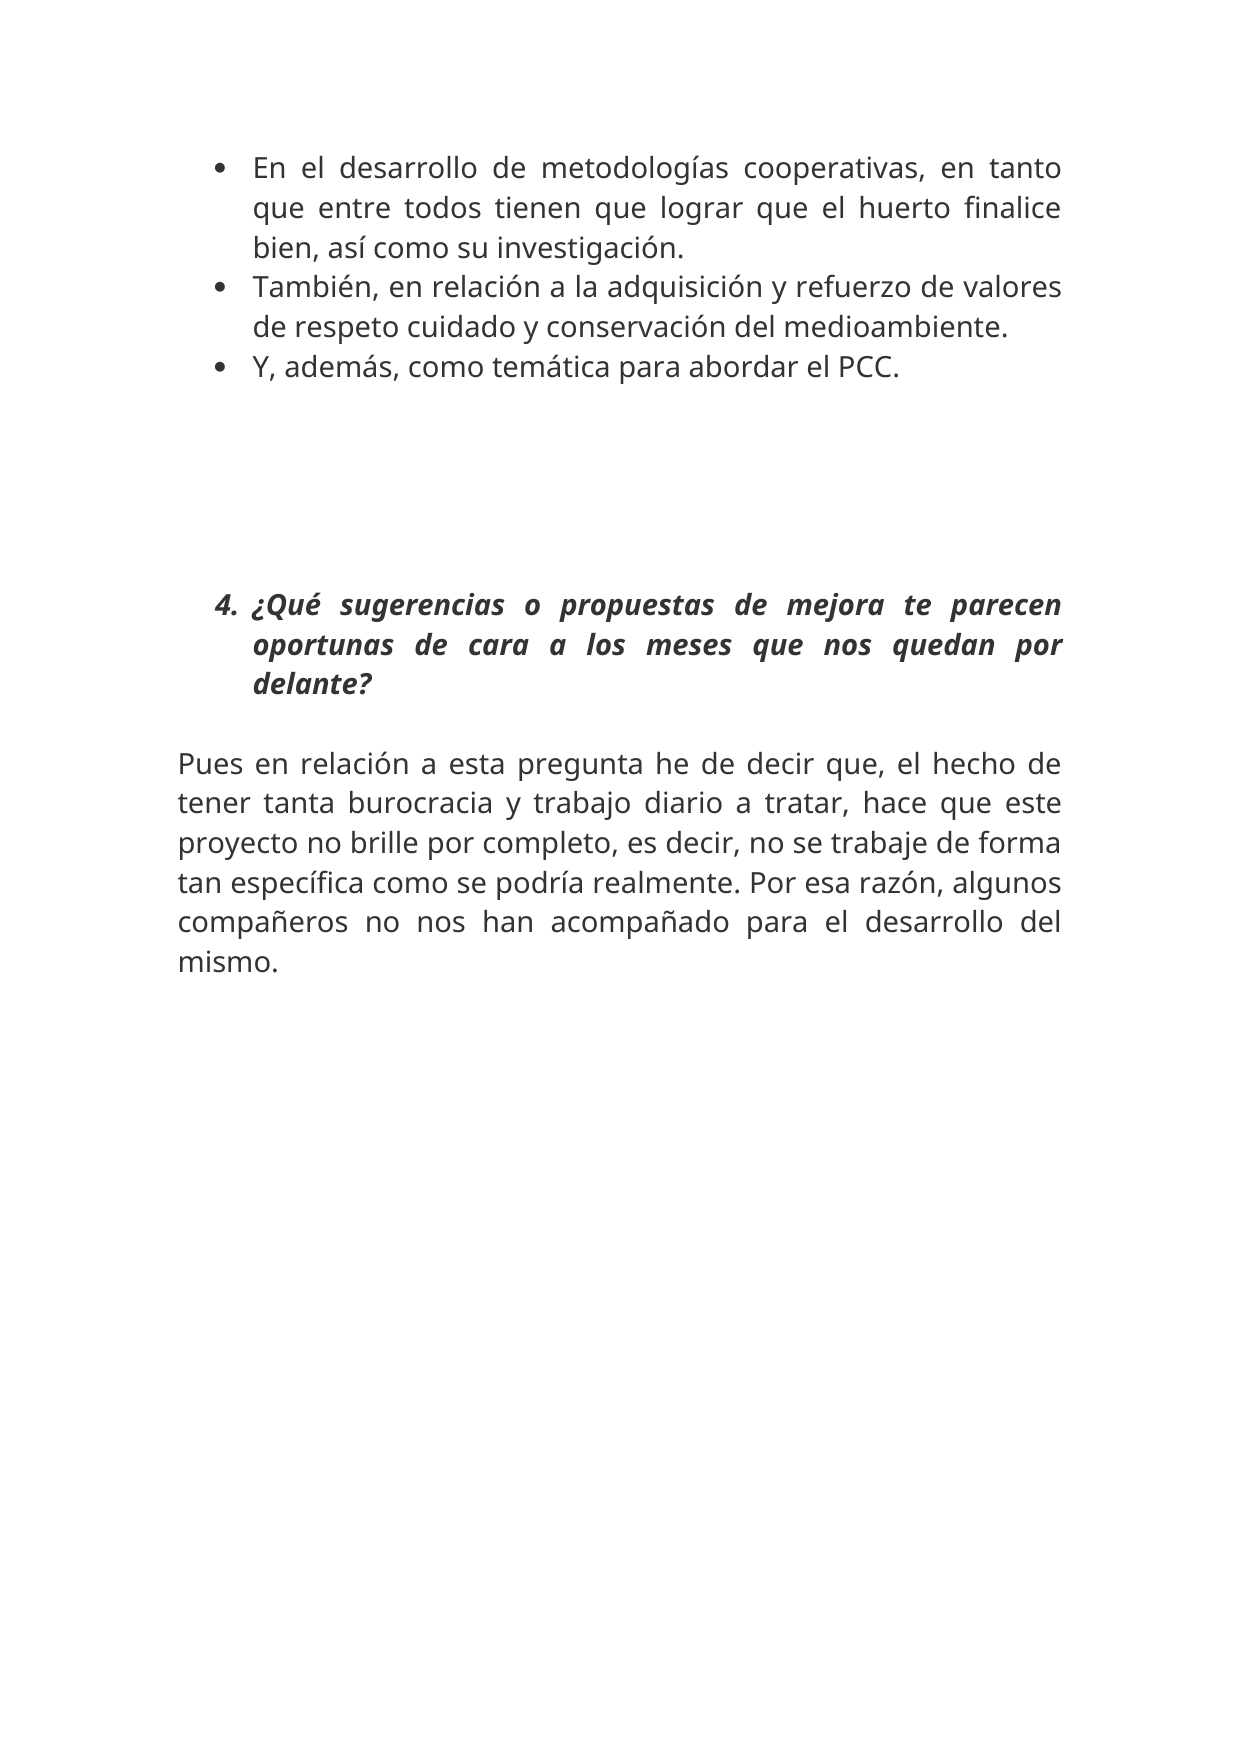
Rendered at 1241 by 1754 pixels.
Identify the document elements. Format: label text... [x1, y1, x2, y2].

list También, en relación a la adquisición y refuerzo de valores de respeto cuidado y conservación del medioambiente. [215, 267, 1063, 346]
text Pues en relación a esta pregunta he de decir que, el hecho de tener tanta burocracia y trabajo diario a tratar, hace que este proyecto no brille por completo, es decir, no se trabaje de forma tan específica como se podría realmente. Por esa razón, algunos compañeros no nos han acompañado para el desarrollo del mismo. [177, 743, 1063, 981]
list Y, además, como temática para abordar el PCC. [215, 346, 1063, 386]
list ¿Qué sugerencias o propuestas de mejora te parecen oportunas de cara a los meses que nos quedan por delante? [215, 584, 1063, 703]
list En el desarrollo de metodologías cooperativas, en tanto que entre todos tienen que lograr que el huerto finalice bien, así como su investigación. [215, 148, 1063, 267]
